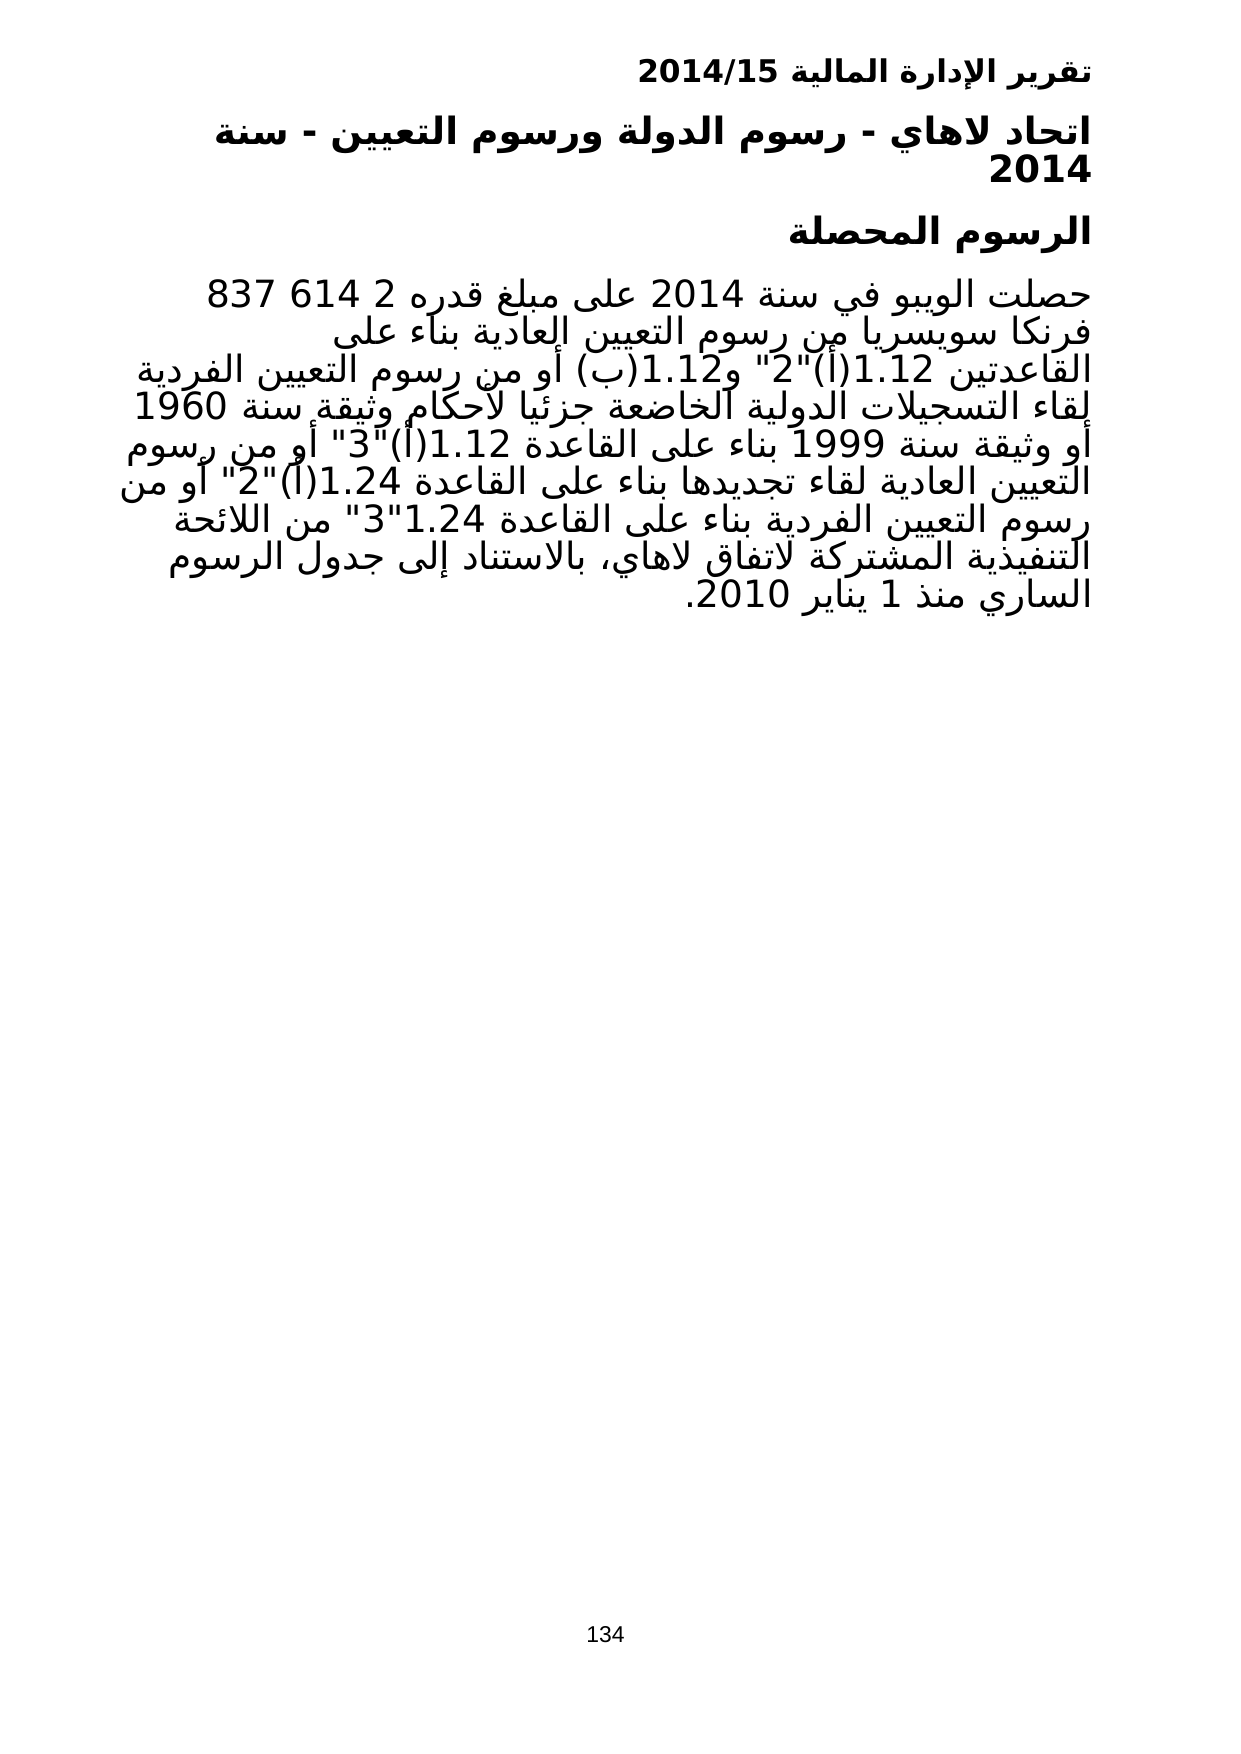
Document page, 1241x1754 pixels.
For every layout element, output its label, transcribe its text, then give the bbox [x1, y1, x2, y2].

text الرسوم المحصلة [118, 214, 1092, 252]
subtitle اتحاد لاهاي - رسوم الدولة ورسوم التعيين - سنة 2014 [118, 114, 1092, 189]
text حصلت الويبو في سنة 2014 على مبلغ قدره 837 614 2 فرنكا سويسريا من رسوم التعيين العادية بناء على القاعدتين 1.12(أ)"2" و1.12(ب) أو من رسوم التعيين الفردية لقاء التسجيلات الدولية الخاضعة جزئيا لأحكام وثيقة سنة 1960 أو وثيقة سنة 1999 بناء على القاعدة 1.12(أ)"3" أو من رسوم التعيين العادية لقاء تجديدها بناء على القاعدة 1.24(أ)"2" أو من رسوم التعيين الفردية بناء على القاعدة 1.24"3" من اللائحة التنفيذية المشتركة لاتفاق لاهاي، بالاستناد إلى جدول الرسوم الساري منذ 1 يناير 2010. [118, 277, 1092, 614]
